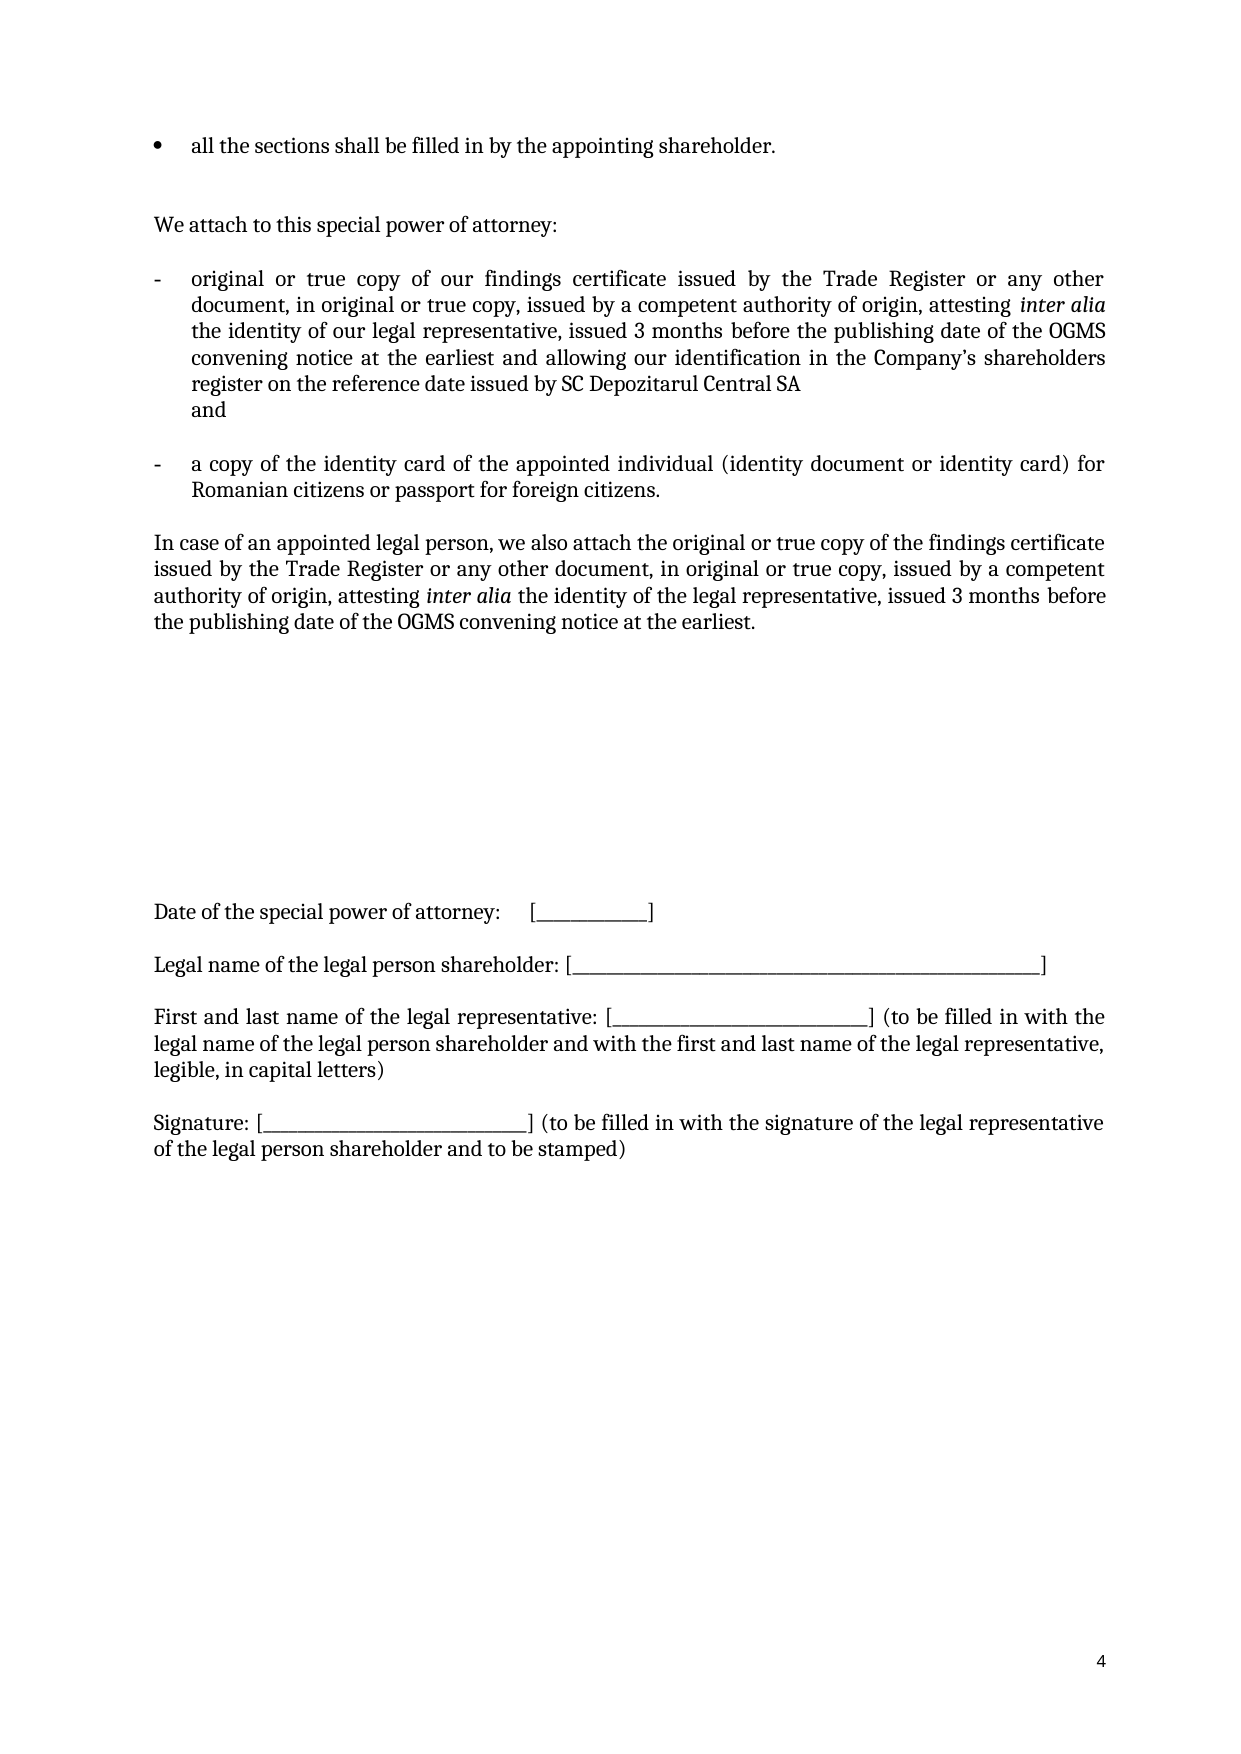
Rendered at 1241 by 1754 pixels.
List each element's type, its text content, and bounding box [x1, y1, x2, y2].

text Signature: [_______________________________] (to be filled in with the signature of the legal representative of the legal person shareholder and to be stamped) [153, 1109, 1106, 1162]
text Legal name of the legal person shareholder: [_______________________________________________________] [153, 951, 1106, 978]
text First and last name of the legal representative: [______________________________] (to be filled in with the legal name of the legal person shareholder and with the first and last name of the legal representative, legible, in capital letters) [153, 1004, 1106, 1083]
list and [191, 397, 1106, 423]
list In case of an appointed legal person, we also attach the original or true copy of the findings certificate issued by the Trade Register or any other document, in original or true copy, issued by a competent authority of origin, attesting inter alia the identity of the legal representative, issued 3 months before the publishing date of the OGMS convening notice at the earliest. [153, 530, 1106, 635]
list a copy of the identity card of the appointed individual (identity document or identity card) for Romanian citizens or passport for foreign citizens. [153, 450, 1106, 503]
list all the sections shall be filled in by the appointing shareholder. [153, 133, 1106, 159]
text Date of the special power of attorney: [_____________] [153, 899, 1106, 925]
text We attach to this special power of attorney: [153, 212, 1106, 238]
list original or true copy of our findings certificate issued by the Trade Register or any other document, in original or true copy, issued by a competent authority of origin, attesting inter alia the identity of our legal representative, issued 3 months before the publishing date of the OGMS convening notice at the earliest and allowing our identification in the Company’s shareholders register on the reference date issued by SC Depozitarul Central SA [153, 265, 1106, 397]
